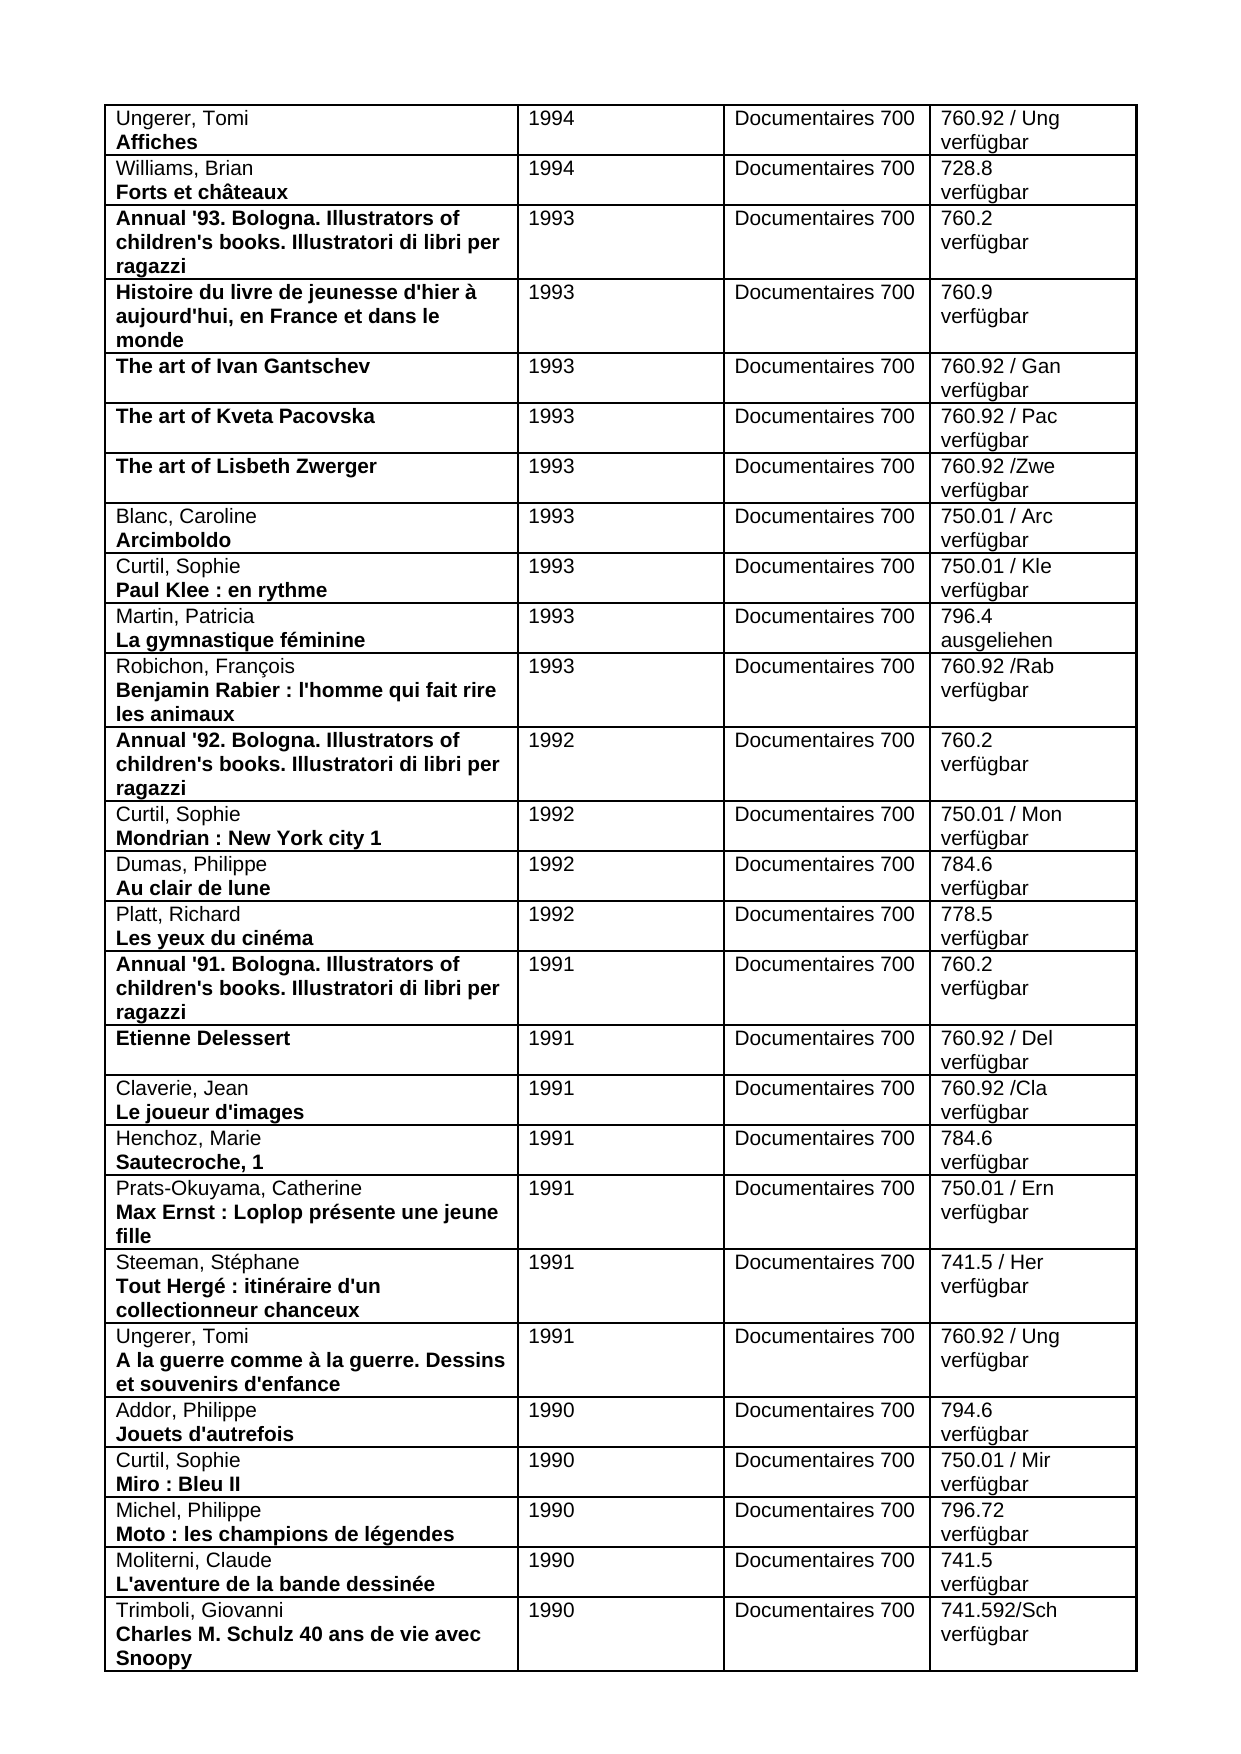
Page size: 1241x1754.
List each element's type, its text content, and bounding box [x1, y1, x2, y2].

table_cell 1991 [519, 952, 723, 1024]
table_cell 1993 [519, 654, 723, 726]
table_cell 750.01 / Ern verfügbar [931, 1176, 1135, 1248]
table_cell The art of Lisbeth Zwerger [106, 454, 517, 502]
table_cell Moliterni, Claude L'aventure de la bande dessinée [106, 1548, 517, 1596]
table_cell Documentaires 700 [725, 952, 929, 1024]
table_cell Annual '91. Bologna. Illustrators of children's books. Illustratori di libri per ragazzi [106, 952, 517, 1024]
table_cell 760.9 verfügbar [931, 280, 1135, 352]
table_cell The art of Ivan Gantschev [106, 354, 517, 402]
table_cell Documentaires 700 [725, 1548, 929, 1596]
table_cell Annual '93. Bologna. Illustrators of children's books. Illustratori di libri per ragazzi [106, 206, 517, 278]
table_cell 1993 [519, 280, 723, 352]
table_cell Platt, Richard Les yeux du cinéma [106, 902, 517, 950]
table_cell 1992 [519, 852, 723, 900]
table_cell 741.592/Sch verfügbar [931, 1598, 1135, 1670]
table_cell Documentaires 700 [725, 404, 929, 452]
table_cell Curtil, Sophie Mondrian : New York city 1 [106, 802, 517, 850]
table_cell Prats-Okuyama, Catherine Max Ernst : Loplop présente une jeune fille [106, 1176, 517, 1248]
table_cell 796.72 verfügbar [931, 1498, 1135, 1546]
table_cell 796.4 ausgeliehen [931, 604, 1135, 652]
table_cell Documentaires 700 [725, 728, 929, 800]
table_cell Ungerer, Tomi Affiches [106, 106, 517, 154]
table_cell 1992 [519, 802, 723, 850]
table_cell Documentaires 700 [725, 1250, 929, 1322]
table_cell 741.5 verfügbar [931, 1548, 1135, 1596]
table_cell 750.01 / Kle verfügbar [931, 554, 1135, 602]
table_cell Documentaires 700 [725, 454, 929, 502]
table_cell Documentaires 700 [725, 1026, 929, 1074]
table_cell Curtil, Sophie Miro : Bleu II [106, 1448, 517, 1496]
table_cell Documentaires 700 [725, 354, 929, 402]
table_cell 1991 [519, 1324, 723, 1396]
table_cell 1990 [519, 1548, 723, 1596]
table_cell 784.6 verfügbar [931, 852, 1135, 900]
table_cell 760.92 /Zwe verfügbar [931, 454, 1135, 502]
table_cell 760.92 / Del verfügbar [931, 1026, 1135, 1074]
table_cell Documentaires 700 [725, 1324, 929, 1396]
table_cell 728.8 verfügbar [931, 156, 1135, 204]
table_cell 760.2 verfügbar [931, 206, 1135, 278]
table_cell 1993 [519, 454, 723, 502]
table_cell 1993 [519, 504, 723, 552]
table_cell 794.6 verfügbar [931, 1398, 1135, 1446]
table_cell Documentaires 700 [725, 554, 929, 602]
table_cell 784.6 verfügbar [931, 1126, 1135, 1174]
table_cell 1990 [519, 1448, 723, 1496]
table_cell Williams, Brian Forts et châteaux [106, 156, 517, 204]
table_cell Documentaires 700 [725, 902, 929, 950]
table_cell Documentaires 700 [725, 1398, 929, 1446]
table_cell 760.92 / Gan verfügbar [931, 354, 1135, 402]
table_cell 1990 [519, 1398, 723, 1446]
table_cell 1992 [519, 728, 723, 800]
table_cell 1994 [519, 156, 723, 204]
table_cell Addor, Philippe Jouets d'autrefois [106, 1398, 517, 1446]
table_cell Documentaires 700 [725, 106, 929, 154]
table_cell 1991 [519, 1176, 723, 1248]
table_cell Documentaires 700 [725, 1076, 929, 1124]
table_cell Documentaires 700 [725, 1498, 929, 1546]
table_cell Trimboli, Giovanni Charles M. Schulz 40 ans de vie avec Snoopy [106, 1598, 517, 1670]
table_cell Documentaires 700 [725, 280, 929, 352]
table_cell 1993 [519, 354, 723, 402]
table_cell Documentaires 700 [725, 156, 929, 204]
table_cell Documentaires 700 [725, 1126, 929, 1174]
table_cell Histoire du livre de jeunesse d'hier à aujourd'hui, en France et dans le monde [106, 280, 517, 352]
table_cell Documentaires 700 [725, 1176, 929, 1248]
table_cell Documentaires 700 [725, 604, 929, 652]
table_cell 1990 [519, 1498, 723, 1546]
table_cell Blanc, Caroline Arcimboldo [106, 504, 517, 552]
table_cell 760.92 / Ung verfügbar [931, 106, 1135, 154]
table_cell Documentaires 700 [725, 206, 929, 278]
table_cell 760.92 / Ung verfügbar [931, 1324, 1135, 1396]
table_cell Annual '92. Bologna. Illustrators of children's books. Illustratori di libri per ragazzi [106, 728, 517, 800]
table_cell 750.01 / Mon verfügbar [931, 802, 1135, 850]
table_cell Documentaires 700 [725, 1448, 929, 1496]
table_cell Robichon, François Benjamin Rabier : l'homme qui fait rire les animaux [106, 654, 517, 726]
table_cell Steeman, Stéphane Tout Hergé : itinéraire d'un collectionneur chanceux [106, 1250, 517, 1322]
table_cell Ungerer, Tomi A la guerre comme à la guerre. Dessins et souvenirs d'enfance [106, 1324, 517, 1396]
table_cell 750.01 / Arc verfügbar [931, 504, 1135, 552]
table_cell 760.92 / Pac verfügbar [931, 404, 1135, 452]
table_cell Documentaires 700 [725, 654, 929, 726]
table_cell 1993 [519, 404, 723, 452]
table_cell 1991 [519, 1026, 723, 1074]
table_cell 1993 [519, 206, 723, 278]
table_cell 1994 [519, 106, 723, 154]
table_cell Michel, Philippe Moto : les champions de légendes [106, 1498, 517, 1546]
table_cell The art of Kveta Pacovska [106, 404, 517, 452]
table_cell 1993 [519, 604, 723, 652]
table_cell 1992 [519, 902, 723, 950]
table_cell 1991 [519, 1250, 723, 1322]
table_cell Martin, Patricia La gymnastique féminine [106, 604, 517, 652]
table_cell Documentaires 700 [725, 504, 929, 552]
table_cell 760.92 /Rab verfügbar [931, 654, 1135, 726]
table_cell 760.2 verfügbar [931, 728, 1135, 800]
table_cell 760.92 /Cla verfügbar [931, 1076, 1135, 1124]
table_cell 1991 [519, 1126, 723, 1174]
table_cell Dumas, Philippe Au clair de lune [106, 852, 517, 900]
table_cell Claverie, Jean Le joueur d'images [106, 1076, 517, 1124]
table_cell 760.2 verfügbar [931, 952, 1135, 1024]
table_cell 778.5 verfügbar [931, 902, 1135, 950]
table_cell Documentaires 700 [725, 802, 929, 850]
table_cell 1991 [519, 1076, 723, 1124]
table_cell Documentaires 700 [725, 1598, 929, 1670]
table_cell Henchoz, Marie Sautecroche, 1 [106, 1126, 517, 1174]
table_cell 741.5 / Her verfügbar [931, 1250, 1135, 1322]
table_cell 1990 [519, 1598, 723, 1670]
table_cell Etienne Delessert [106, 1026, 517, 1074]
table_cell Curtil, Sophie Paul Klee : en rythme [106, 554, 517, 602]
table_cell Documentaires 700 [725, 852, 929, 900]
table_cell 1993 [519, 554, 723, 602]
table_cell 750.01 / Mir verfügbar [931, 1448, 1135, 1496]
